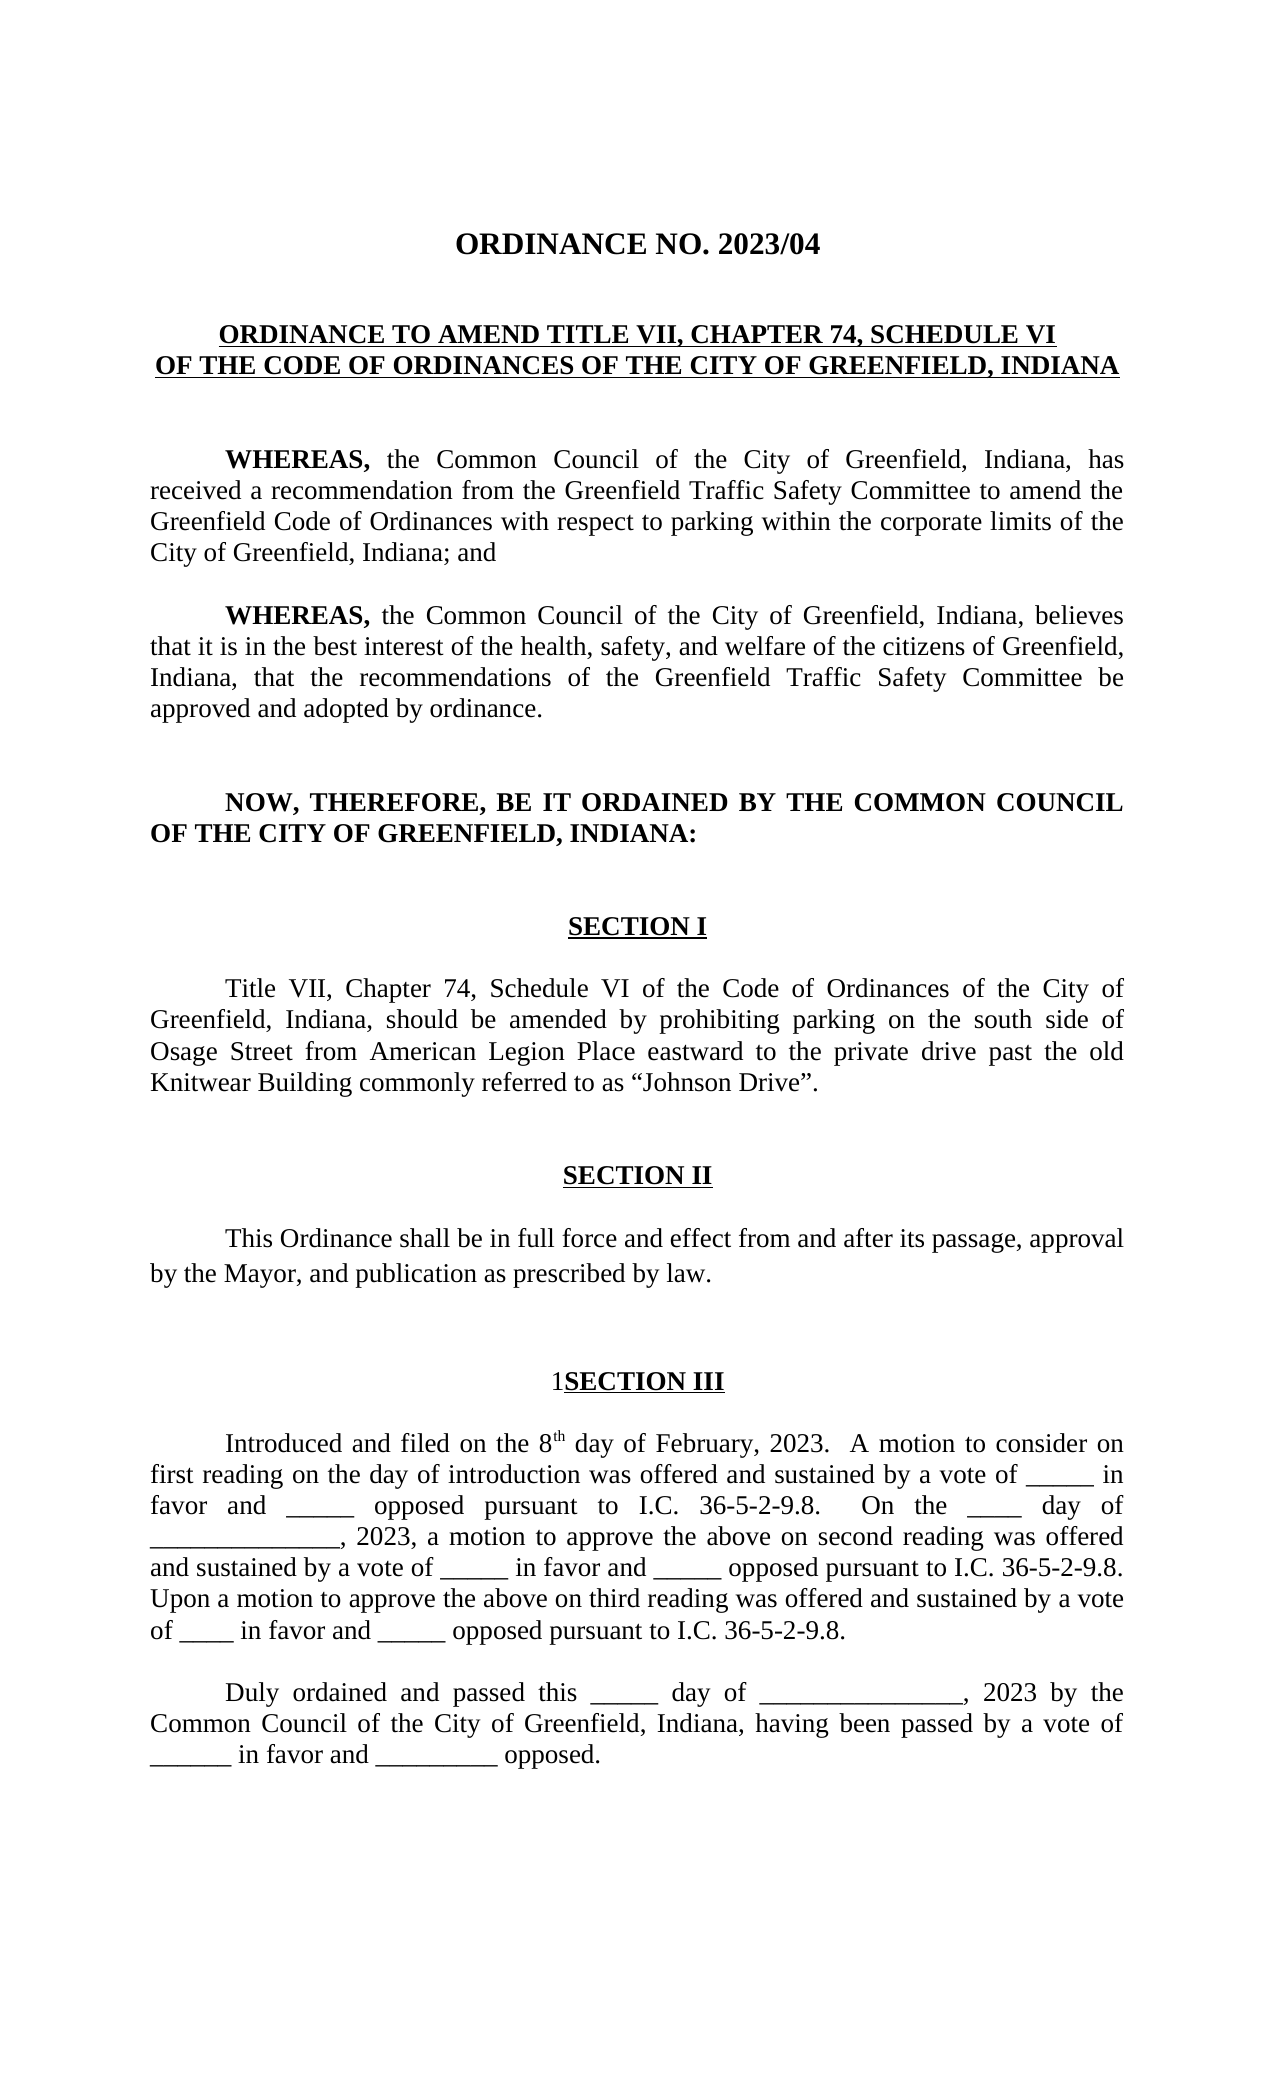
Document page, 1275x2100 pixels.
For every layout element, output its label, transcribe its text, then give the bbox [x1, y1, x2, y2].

text OF THE CODE OF ORDINANCES OF THE CITY OF GREENFIELD, INDIANA [150, 349, 1125, 381]
text Introduced and filed on the 8th day of February, 2023. A motion to consider on first reading on the day of introduction was offered and sustained by a vote of _____ in favor and _____ opposed pursuant to I.C. 36-5-2-9.8. On the ____ day of ______________, 2023, a motion to approve the above on second reading was offered and sustained by a vote of _____ in favor and _____ opposed pursuant to I.C. 36-5-2-9.8. Upon a motion to approve the above on third reading was offered and sustained by a vote of ____ in favor and _____ opposed pursuant to I.C. 36-5-2-9.8. [150, 1427, 1125, 1645]
text WHEREAS, the Common Council of the City of Greenfield, Indiana, believes that it is in the best interest of the health, safety, and welfare of the citizens of Greenfield, Indiana, that the recommendations of the Greenfield Traffic Safety Committee be approved and adopted by ordinance. [150, 599, 1125, 723]
text SECTION II [150, 1159, 1125, 1191]
text WHEREAS, the Common Council of the City of Greenfield, Indiana, has received a recommendation from the Greenfield Traffic Safety Committee to amend the Greenfield Code of Ordinances with respect to parking within the corporate limits of the City of Greenfield, Indiana; and [150, 443, 1125, 568]
text This Ordinance shall be in full force and effect from and after its passage, approval by the Mayor, and publication as prescribed by law. [150, 1222, 1125, 1288]
text SECTION III [150, 1364, 1125, 1396]
text Title VII, Chapter 74, Schedule VI of the Code of Ordinances of the City of Greenfield, Indiana, should be amended by prohibiting parking on the south side of Osage Street from American Legion Place eastward to the private drive past the old Knitwear Building commonly referred to as “Johnson Drive”. [150, 972, 1125, 1097]
text ORDINANCE NO. 2023/04 [150, 225, 1125, 261]
text ORDINANCE TO AMEND TITLE VII, CHAPTER 74, SCHEDULE VI [150, 318, 1125, 349]
text SECTION I [150, 910, 1125, 941]
text NOW, THEREFORE, BE IT ORDAINED BY THE COMMON COUNCIL OF THE CITY OF GREENFIELD, INDIANA: [150, 786, 1125, 848]
text Duly ordained and passed this _____ day of _______________, 2023 by the Common Council of the City of Greenfield, Indiana, having been passed by a vote of ______ in favor and _________ opposed. [150, 1676, 1125, 1769]
